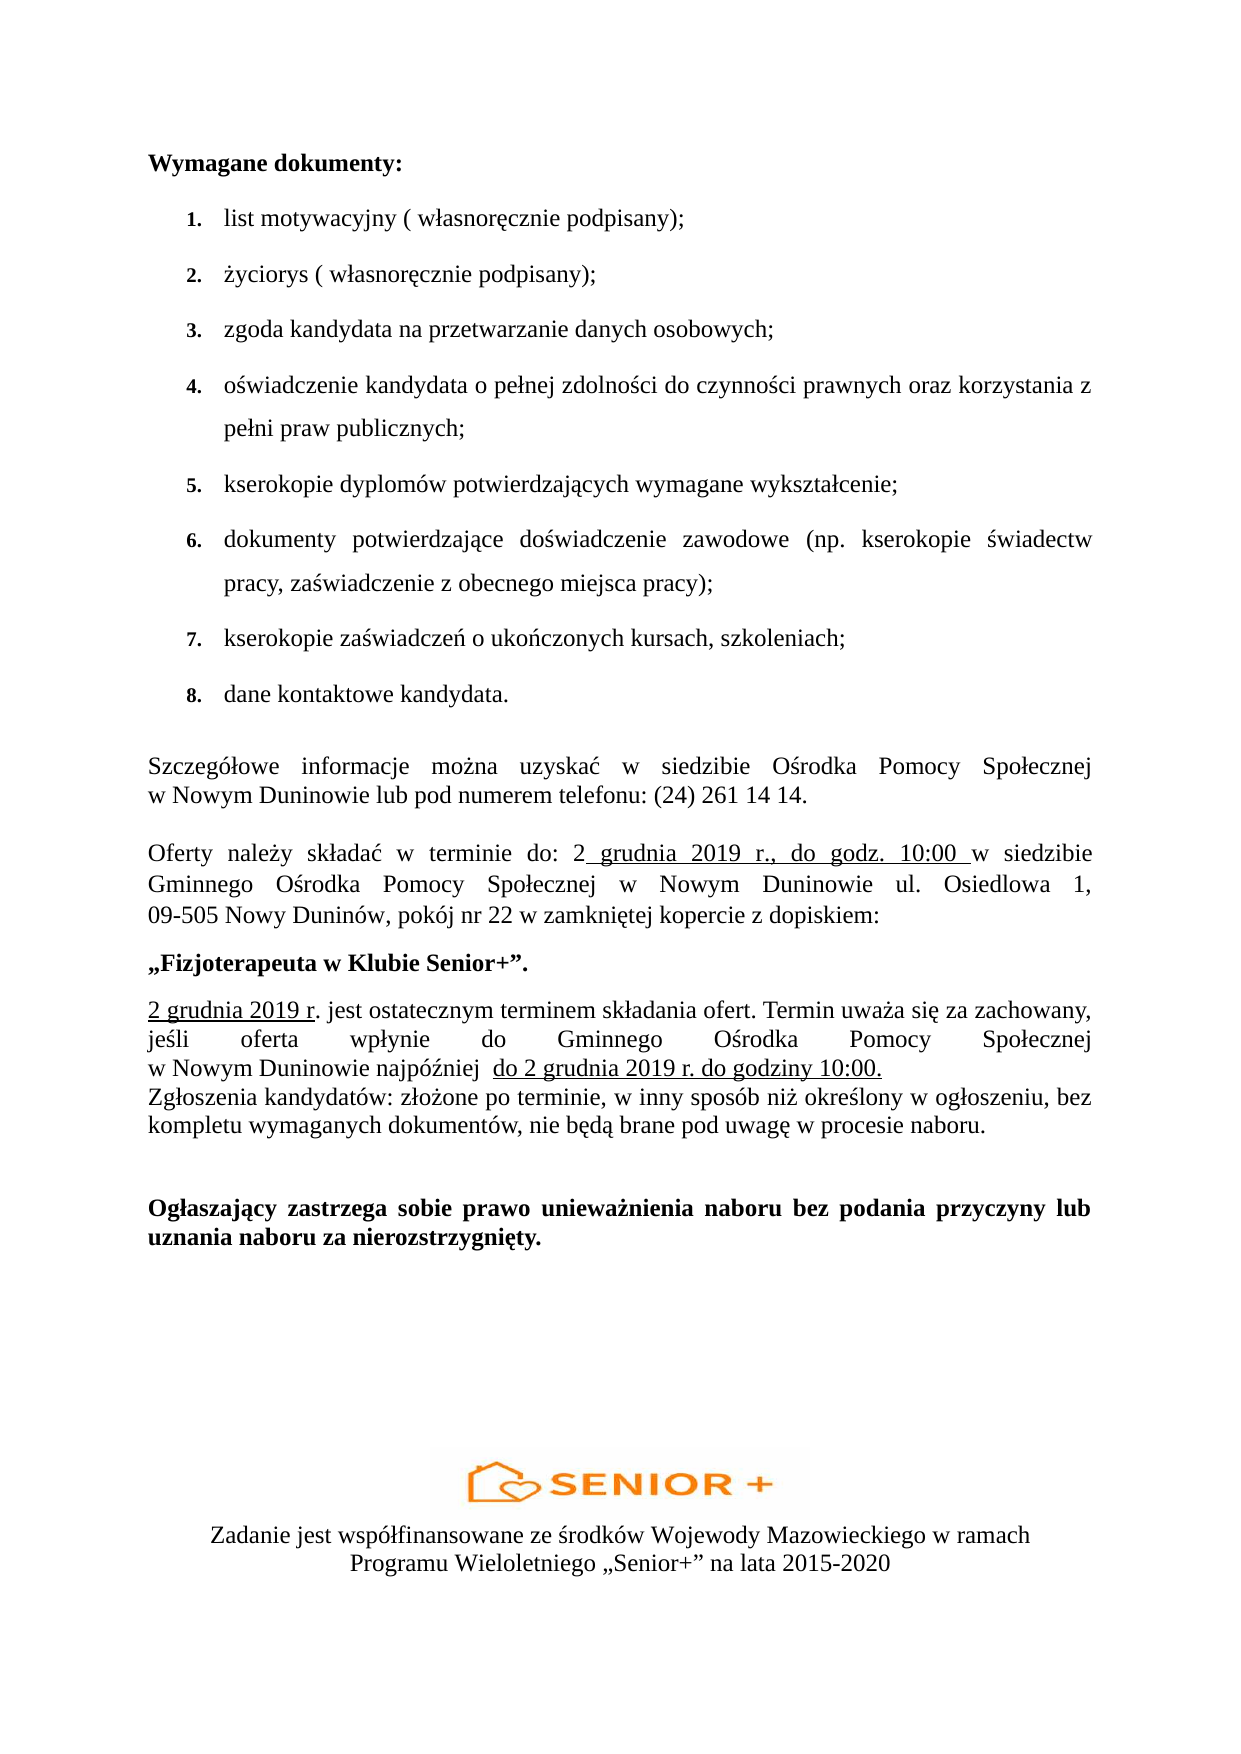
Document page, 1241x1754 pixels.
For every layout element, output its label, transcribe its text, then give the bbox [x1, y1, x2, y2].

list dokumenty potwierdzające doświadczenie zawodowe (np. kserokopie świadectw pracy, zaświadczenie z obecnego miejsca pracy); [186, 524, 1093, 596]
text 2 grudnia 2019 r. jest ostatecznym terminem składania ofert. Termin uważa się za zachowany, jeśli oferta wpłynie do Gminnego Ośrodka Pomocy Społecznej w Nowym Duninowie najpóźniej do 2 grudnia 2019 r. do godziny 10:00. [148, 995, 1093, 1082]
list oświadczenie kandydata o pełnej zdolności do czynności prawnych oraz korzystania z pełni praw publicznych; [186, 370, 1093, 442]
picture [430, 1447, 810, 1520]
list list motywacyjny ( własnoręcznie podpisany); [186, 203, 1093, 232]
text Wymagane dokumenty: [148, 148, 1093, 176]
text Ogłaszający zastrzega sobie prawo unieważnienia naboru bez podania przyczyny lub uznania naboru za nierozstrzygnięty. [148, 1193, 1093, 1250]
list życiorys ( własnoręcznie podpisany); [186, 259, 1093, 288]
list kserokopie dyplomów potwierdzających wymagane wykształcenie; [186, 469, 1093, 498]
text „Fizjoterapeuta w Klubie Senior+”. [148, 948, 1093, 976]
text Zgłoszenia kandydatów: złożone po terminie, w inny sposób niż określony w ogłoszeniu, bez kompletu wymaganych dokumentów, nie będą brane pod uwagę w procesie naboru. [148, 1082, 1093, 1139]
text Szczegółowe informacje można uzyskać w siedzibie Ośrodka Pomocy Społecznej w Nowym Duninowie lub pod numerem telefonu: (24) 261 14 14. [148, 751, 1093, 809]
list dane kontaktowe kandydata. [186, 679, 1093, 708]
text Oferty należy składać w terminie do: 2 grudnia 2019 r., do godz. 10:00 w siedzibie Gminnego Ośrodka Pomocy Społecznej w Nowym Duninowie ul. Osiedlowa 1, 09-505 Nowy Duninów, pokój nr 22 w zamkniętej kopercie z dopiskiem: [148, 838, 1093, 929]
list zgoda kandydata na przetwarzanie danych osobowych; [186, 314, 1093, 343]
list kserokopie zaświadczeń o ukończonych kursach, szkoleniach; [186, 623, 1093, 652]
